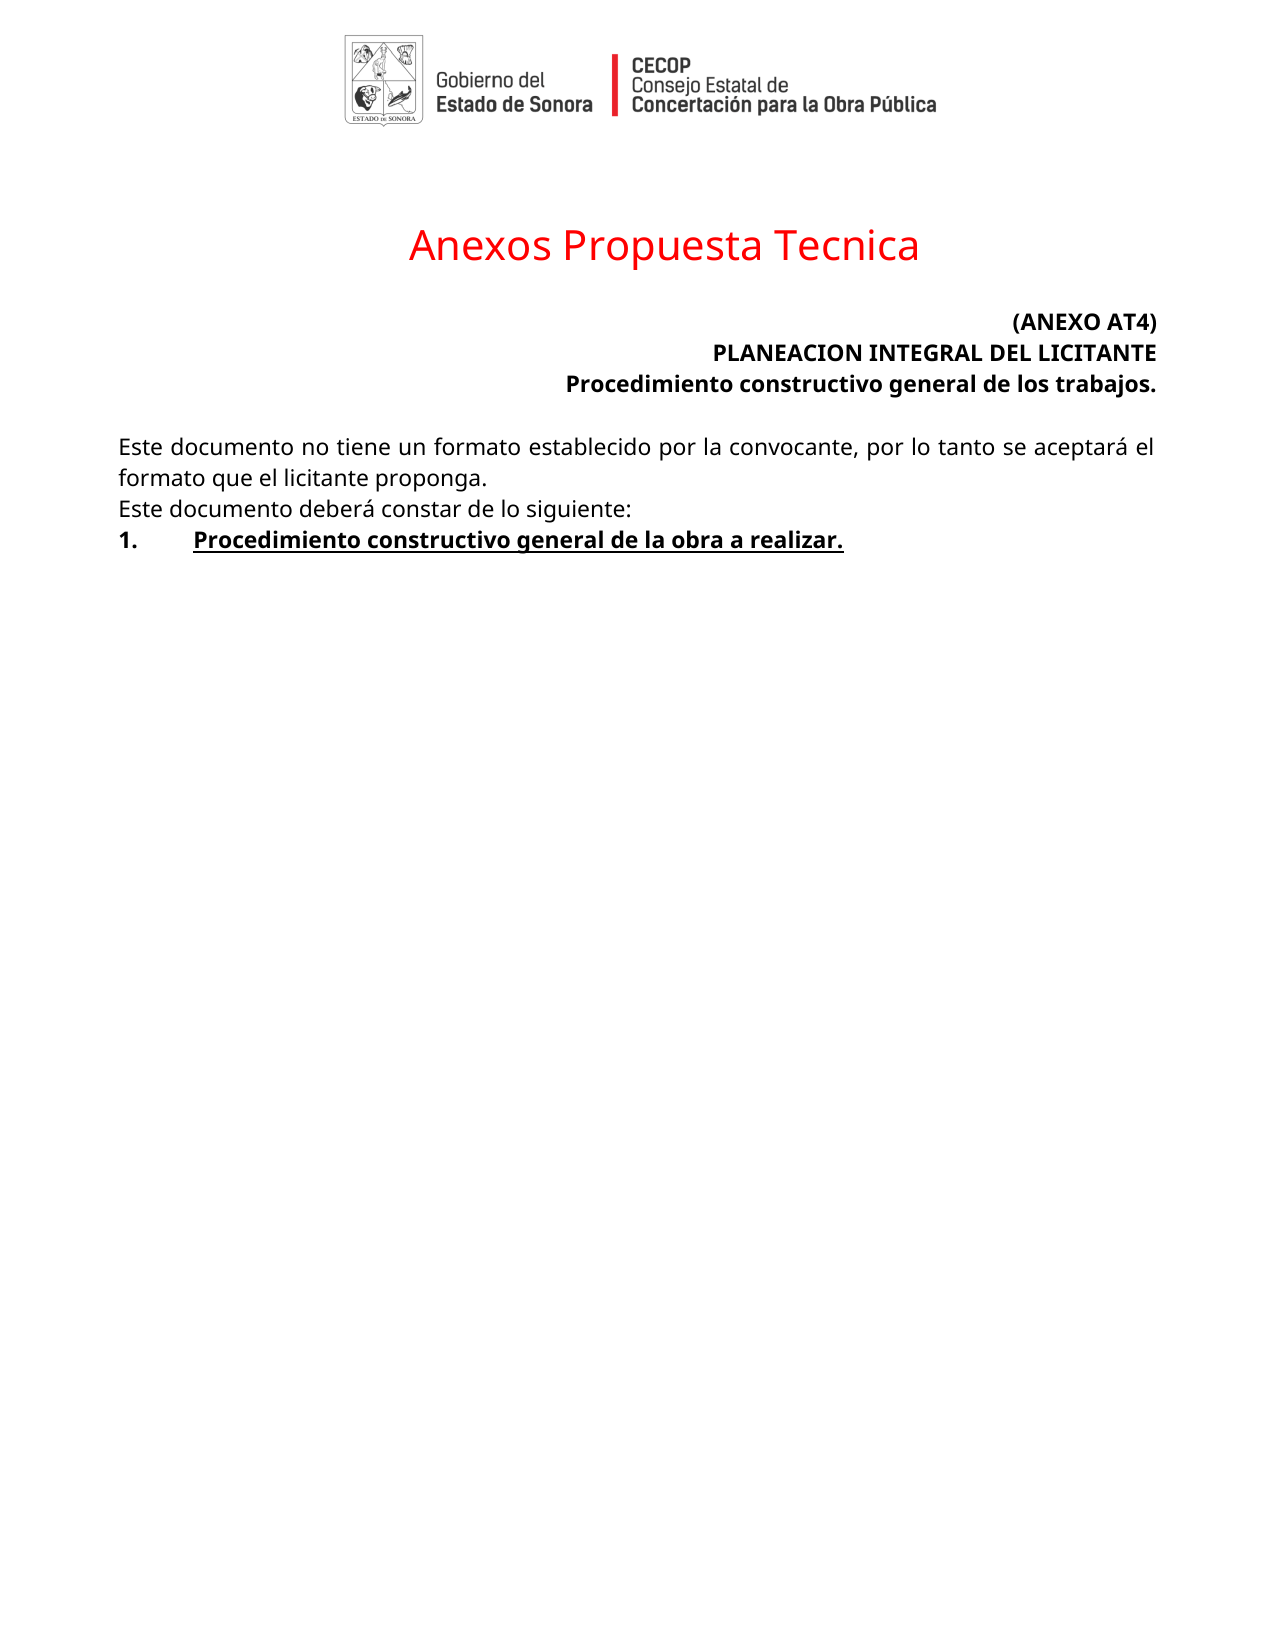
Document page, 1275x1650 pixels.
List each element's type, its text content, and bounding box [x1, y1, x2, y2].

text (ANEXO AT4) [118, 306, 1157, 337]
text Procedimiento constructivo general de los trabajos. [118, 368, 1157, 399]
text PLANEACION INTEGRAL DEL LICITANTE [118, 337, 1157, 368]
list Procedimiento constructivo general de la obra a realizar. [118, 524, 1157, 556]
text Este documento no tiene un formato establecido por la convocante, por lo tanto se aceptará el formato que el licitante proponga. [118, 431, 1157, 493]
text Este documento deberá constar de lo siguiente: [118, 493, 1157, 524]
picture [304, 0, 970, 158]
